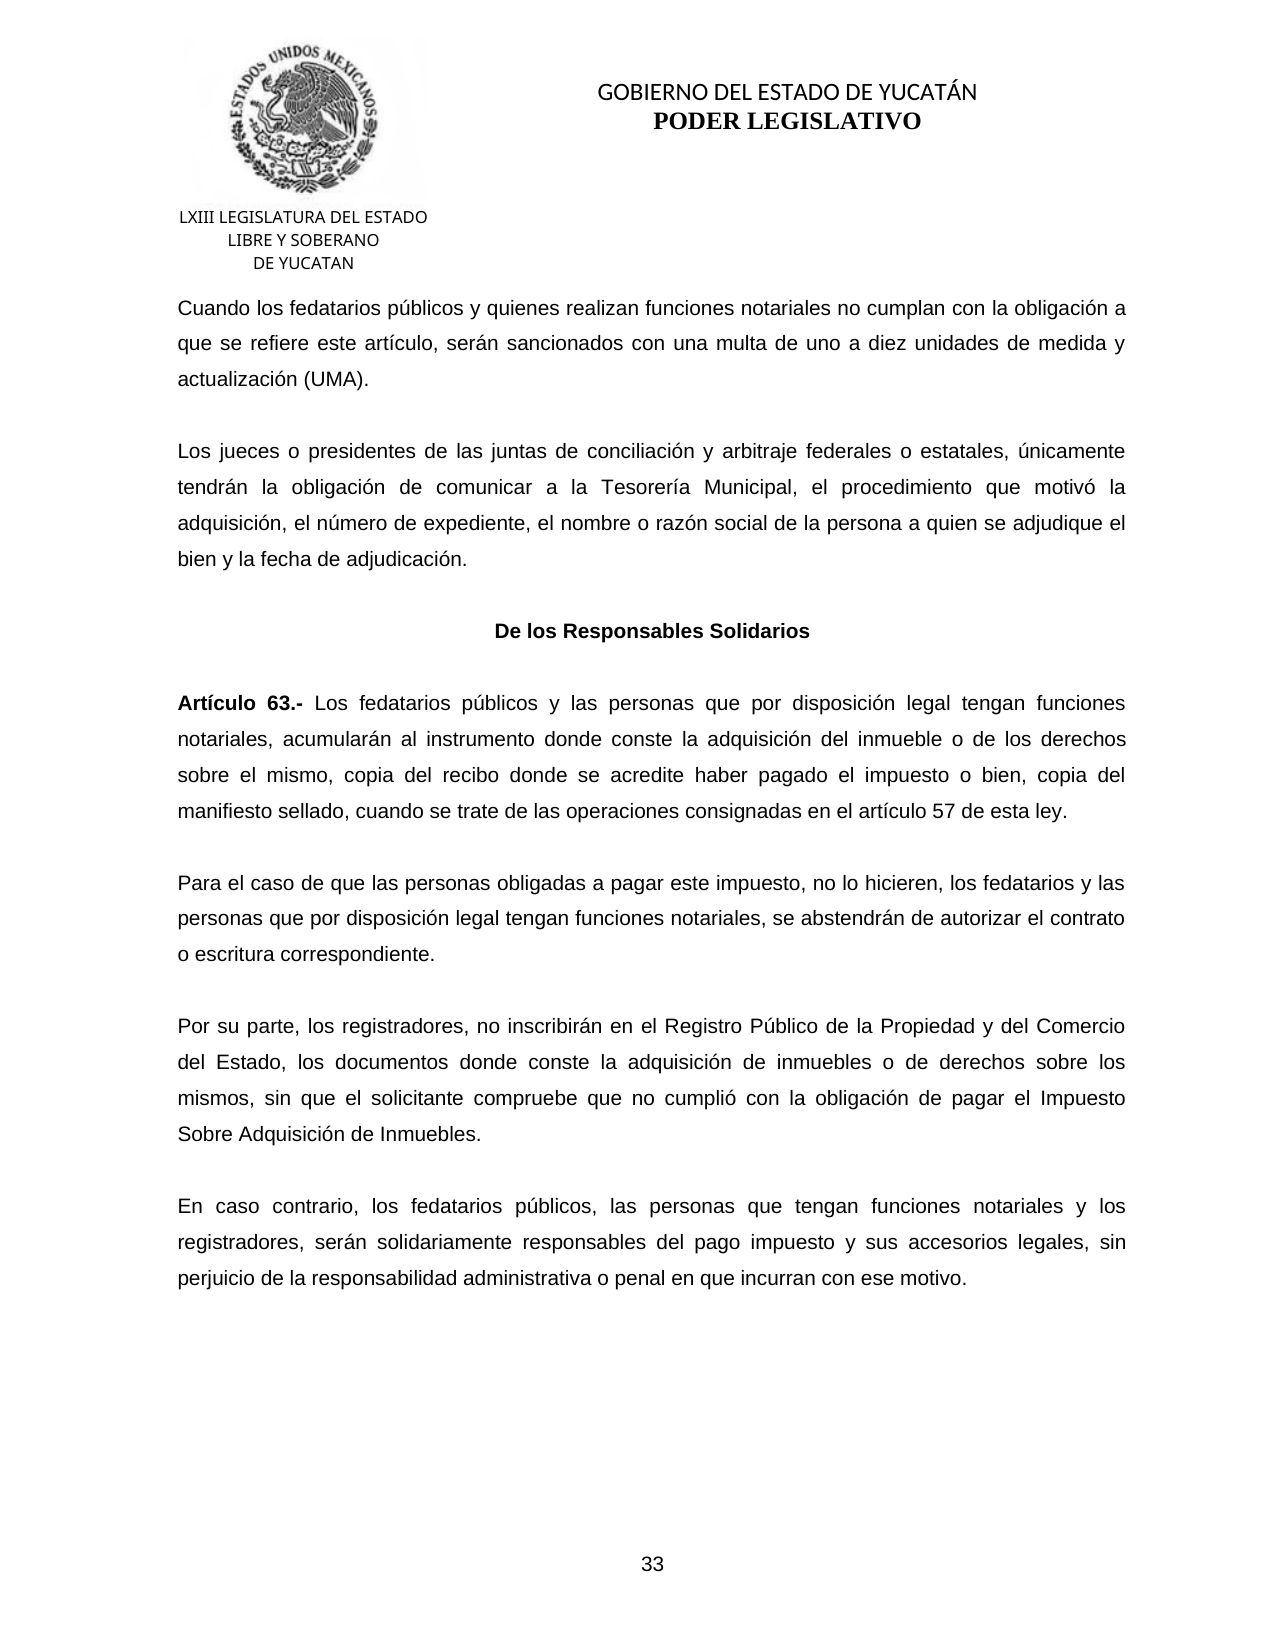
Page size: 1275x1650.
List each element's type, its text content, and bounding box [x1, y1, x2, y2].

picture [183, 37, 428, 208]
text De los Responsables Solidarios [177, 619, 1127, 643]
text En caso contrario, los fedatarios públicos, las personas que tengan funciones notariales y los registradores, serán solidariamente responsables del pago impuesto y sus accesorios legales, sin perjuicio de la responsabilidad administrativa o penal en que incurran con ese motivo. [177, 1194, 1127, 1289]
text Cuando los fedatarios públicos y quienes realizan funciones notariales no cumplan con la obligación a que se refiere este artículo, serán sancionados con una multa de uno a diez unidades de medida y actualización (UMA). [177, 295, 1127, 391]
text Los jueces o presidentes de las juntas de conciliación y arbitraje federales o estatales, únicamente tendrán la obligación de comunicar a la Tesorería Municipal, el procedimiento que motivó la adquisición, el número de expediente, el nombre o razón social de la persona a quien se adjudique el bien y la fecha de adjudicación. [177, 439, 1127, 571]
text Artículo 63.- Los fedatarios públicos y las personas que por disposición legal tengan funciones notariales, acumularán al instrumento donde conste la adquisición del inmueble o de los derechos sobre el mismo, copia del recibo donde se acredite haber pagado el impuesto o bien, copia del manifiesto sellado, cuando se trate de las operaciones consignadas en el artículo 57 de esta ley. [177, 691, 1127, 822]
text Para el caso de que las personas obligadas a pagar este impuesto, no lo hicieren, los fedatarios y las personas que por disposición legal tengan funciones notariales, se abstendrán de autorizar el contrato o escritura correspondiente. [177, 870, 1127, 966]
text Por su parte, los registradores, no inscribirán en el Registro Público de la Propiedad y del Comercio del Estado, los documentos donde conste la adquisición de inmuebles o de derechos sobre los mismos, sin que el solicitante compruebe que no cumplió con la obligación de pagar el Impuesto Sobre Adquisición de Inmuebles. [177, 1014, 1127, 1146]
